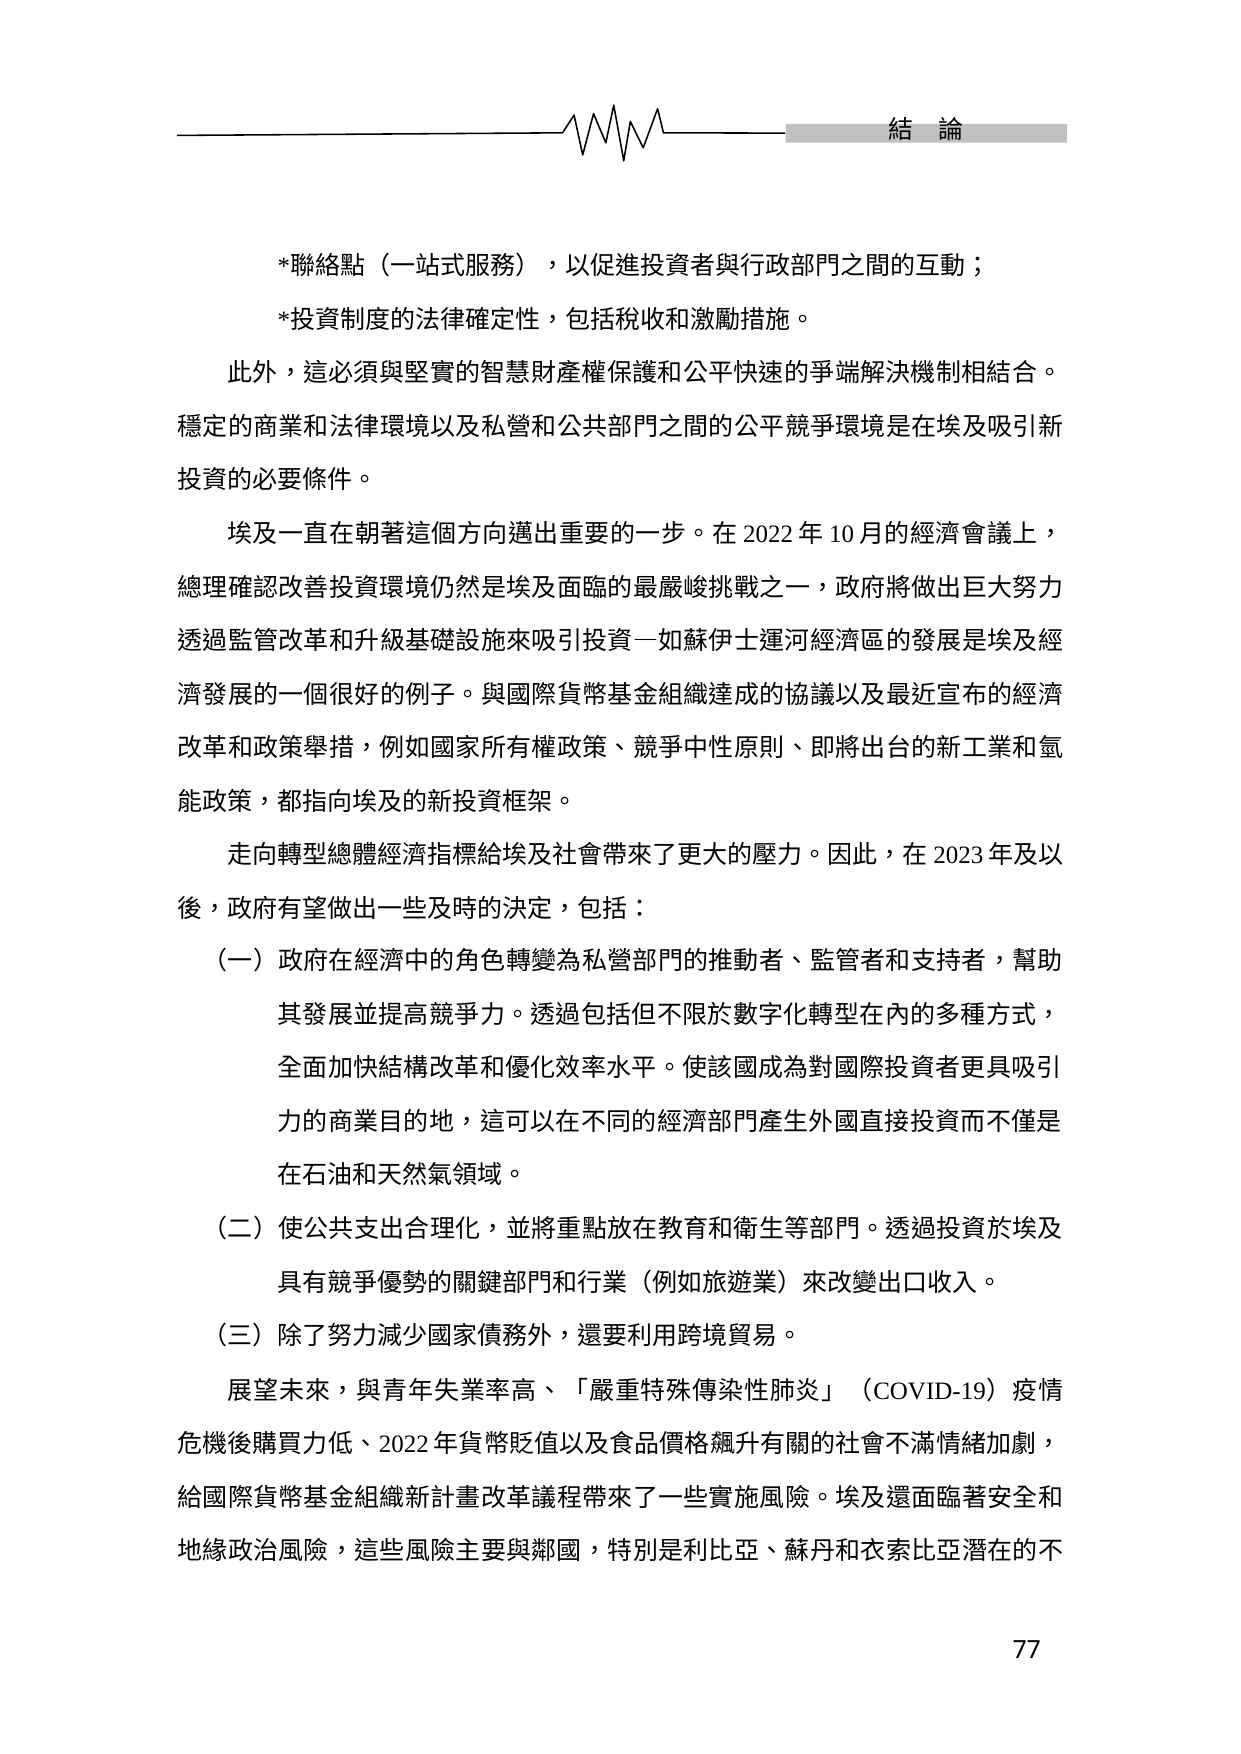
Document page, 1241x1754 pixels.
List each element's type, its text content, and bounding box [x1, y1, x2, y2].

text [177, 1362, 1063, 1576]
text 埃及一直在朝著這個方向邁出重要的一步。在2022年10月的經濟會議上，總理確認改善投資環境仍然是埃及面臨的最嚴峻挑戰之一，政府將做出巨大努力透過監管改革和升級基礎設施來吸引投資—如蘇伊士運河經濟區的發展是埃及經濟發展的一個很好的例子。與國際貨幣基金組織達成的協議以及最近宣布的經濟改革和政策舉措，例如國家所有權政策、競爭中性原則、即將出台的新工業和氫能政策，都指向埃及的新投資框架。 [177, 505, 1063, 826]
text 走向轉型總體經濟指標給埃及社會帶來了更大的壓力。因此，在2023年及以後，政府有望做出一些及時的決定，包括： [177, 826, 1063, 933]
text 此外，這必須與堅實的智慧財產權保護和公平快速的爭端解決機制相結合。穩定的商業和法律環境以及私營和公共部門之間的公平競爭環境是在埃及吸引新投資的必要條件。 [177, 344, 1063, 505]
text （二）使公共支出合理化，並將重點放在教育和衛生等部門。透過投資於埃及具有競爭優勢的關鍵部門和行業（例如旅遊業）來改變出口收入。 [202, 1201, 1063, 1308]
text （一）政府在經濟中的角色轉變為私營部門的推動者、監管者和支持者，幫助其發展並提高競爭力。透過包括但不限於數字化轉型在內的多種方式，全面加快結構改革和優化效率水平。使該國成為對國際投資者更具吸引力的商業目的地，這可以在不同的經濟部門產生外國直接投資而不僅是在石油和天然氣領域。 [202, 933, 1063, 1201]
text *聯絡點（一站式服務），以促進投資者與行政部門之間的互動； [277, 237, 1063, 291]
text *投資制度的法律確定性，包括稅收和激勵措施。 [277, 291, 1063, 344]
text （三）除了努力減少國家債務外，還要利用跨境貿易。 [202, 1308, 1063, 1362]
